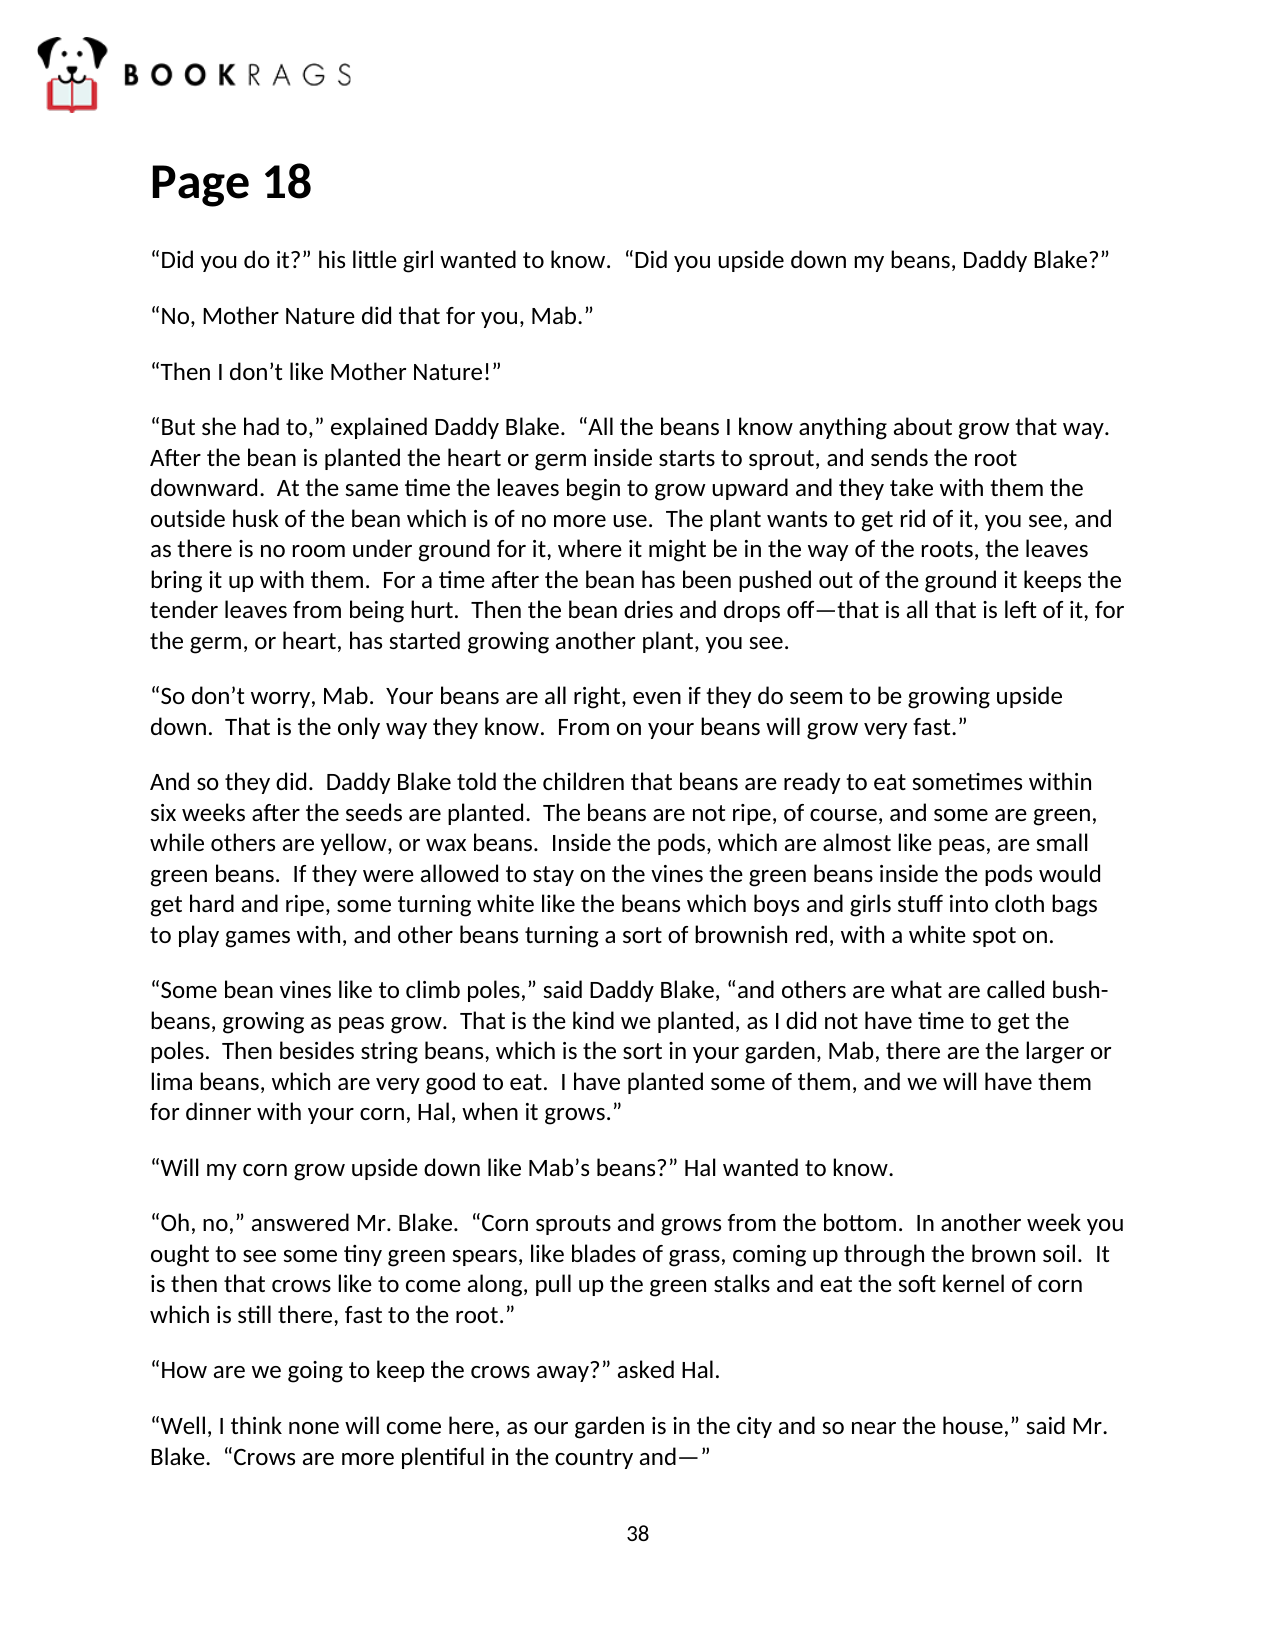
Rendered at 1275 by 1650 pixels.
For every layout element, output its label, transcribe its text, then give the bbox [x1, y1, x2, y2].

text “But she had to,” explained Daddy Blake. “All the beans I know anything about grow that way. After the bean is planted the heart or germ inside starts to sprout, and sends the root downward. At the same time the leaves begin to grow upward and they take with them the outside husk of the bean which is of no more use. The plant wants to get rid of it, you see, and as there is no room under ground for it, where it might be in the way of the roots, the leaves bring it up with them. For a time after the bean has been pushed out of the ground it keeps the tender leaves from being hurt. Then the bean dries and drops off—­that is all that is left of it, for the germ, or heart, has started growing another plant, you see. [150, 411, 1125, 655]
text “So don’t worry, Mab. Your beans are all right, even if they do seem to be growing upside down. That is the only way they know. From on your beans will grow very fast.” [150, 680, 1125, 741]
text “Well, I think none will come here, as our garden is in the city and so near the house,” said Mr. Blake. “Crows are more plentiful in the country and—­” [150, 1410, 1125, 1471]
text Page 18 [150, 150, 1125, 211]
text “Some bean vines like to climb poles,” said Daddy Blake, “and others are what are called bush-beans, growing as peas grow. That is the kind we planted, as I did not have time to get the poles. Then besides string beans, which is the sort in your garden, Mab, there are the larger or lima beans, which are very good to eat. I have planted some of them, and we will have them for dinner with your corn, Hal, when it grows.” [150, 974, 1125, 1127]
text “No, Mother Nature did that for you, Mab.” [150, 300, 1125, 331]
text “Will my corn grow upside down like Mab’s beans?” Hal wanted to know. [150, 1152, 1125, 1183]
text “Then I don’t like Mother Nature!” [150, 356, 1125, 386]
text “Did you do it?” his little girl wanted to know. “Did you upside down my beans, Daddy Blake?” [150, 244, 1125, 275]
picture [37, 37, 351, 113]
text “How are we going to keep the crows away?” asked Hal. [150, 1355, 1125, 1385]
text And so they did. Daddy Blake told the children that beans are ready to eat sometimes within six weeks after the seeds are planted. The beans are not ripe, of course, and some are green, while others are yellow, or wax beans. Inside the pods, which are almost like peas, are small green beans. If they were allowed to stay on the vines the green beans inside the pods would get hard and ripe, some turning white like the beans which boys and girls stuff into cloth bags to play games with, and other beans turning a sort of brownish red, with a white spot on. [150, 766, 1125, 949]
text “Oh, no,” answered Mr. Blake. “Corn sprouts and grows from the bottom. In another week you ought to see some tiny green spears, like blades of grass, coming up through the brown soil. It is then that crows like to come along, pull up the green stalks and eat the soft kernel of corn which is still there, fast to the root.” [150, 1208, 1125, 1330]
